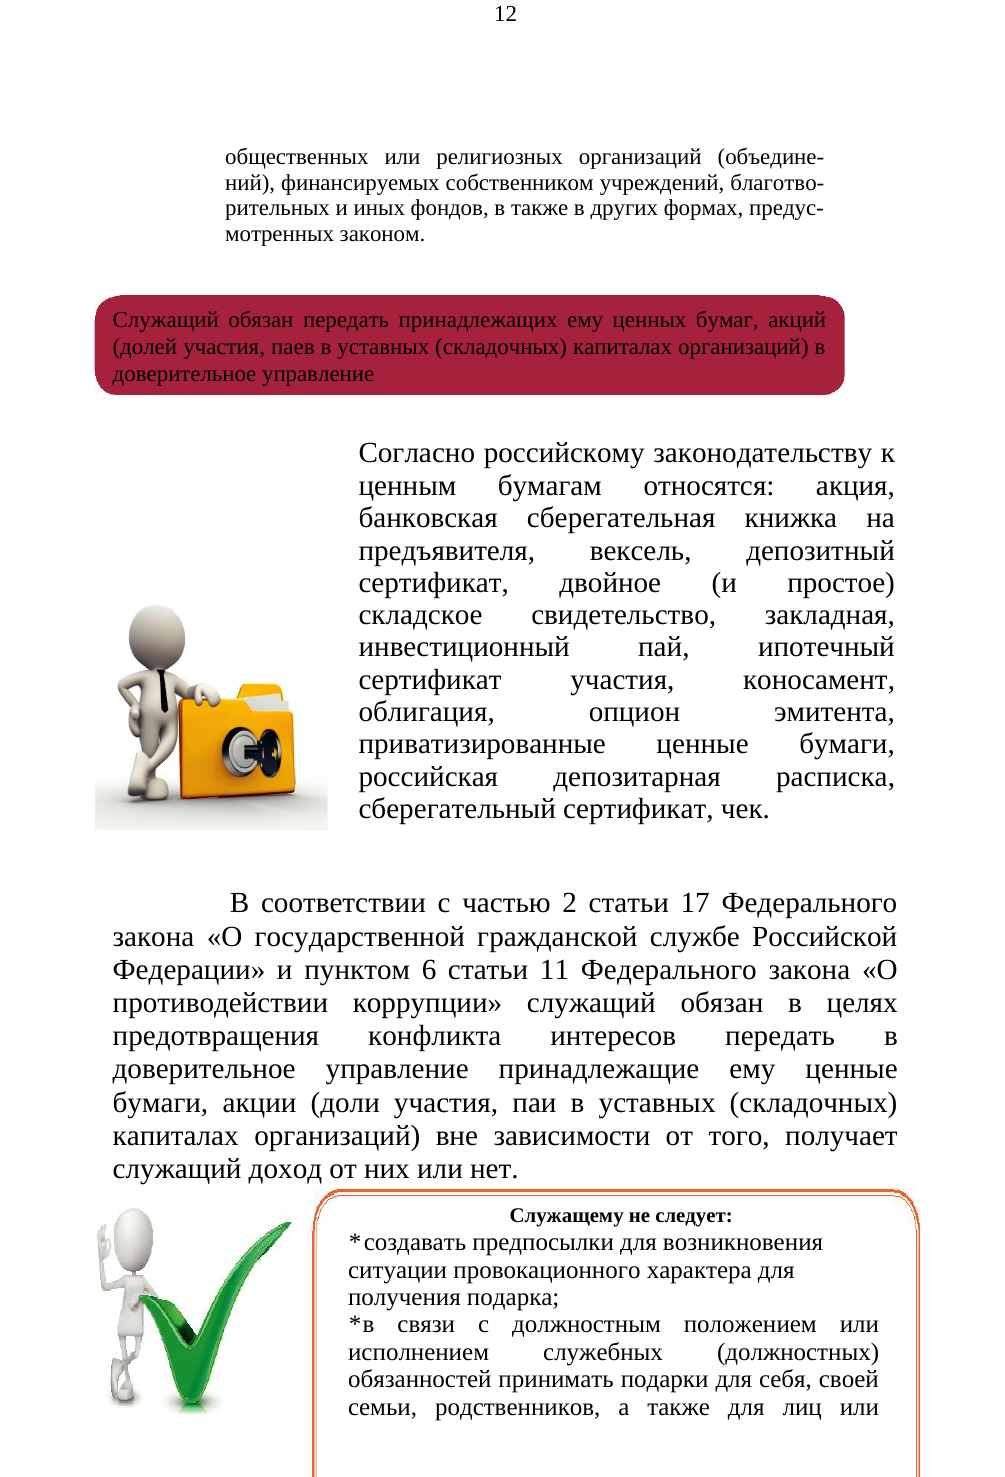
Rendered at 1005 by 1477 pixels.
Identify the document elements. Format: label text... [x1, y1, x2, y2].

picture [94, 295, 845, 395]
picture [70, 1187, 921, 1477]
text Служащий обязан передать принадлежащих ему ценных бумаг, акций (долей участия, паев в уставных (складочных) капиталах организаций) в доверительное управление [112, 306, 827, 386]
text Согласно российскому законодательству к ценным бумагам относятся: акция, банковская сберегательная книжка на предъявителя, вексель, депозитный сертификат, двойное (и простое) складское свидетельство, закладная, инвестиционный пай, ипотечный сертификат участия, коносамент, облигация, опцион эмитента, приватизированные ценные бумаги, российская депозитарная расписка, сберегательный сертификат, чек. [358, 437, 895, 824]
text Служащему не следует: [344, 1203, 898, 1227]
text В соответствии с частью 2 статьи 17 Федерального закона «О государственной гражданской службе Российской Федерации» и пунктом 6 статьи 11 Федерального закона «О противодействии коррупции» служащий обязан в целях предотвращения конфликта интересов передать в доверительное управление принадлежащие ему ценные бумаги, акции (доли участия, паи в уставных (складочных) капиталах организаций) вне зависимости от того, получает служащий доход от них или нет. [112, 886, 898, 1185]
picture [95, 586, 328, 830]
list создавать предпосылки для возникновения ситуации провокационного характера для получения подарка; [348, 1229, 879, 1311]
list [348, 1311, 879, 1421]
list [225, 144, 825, 246]
